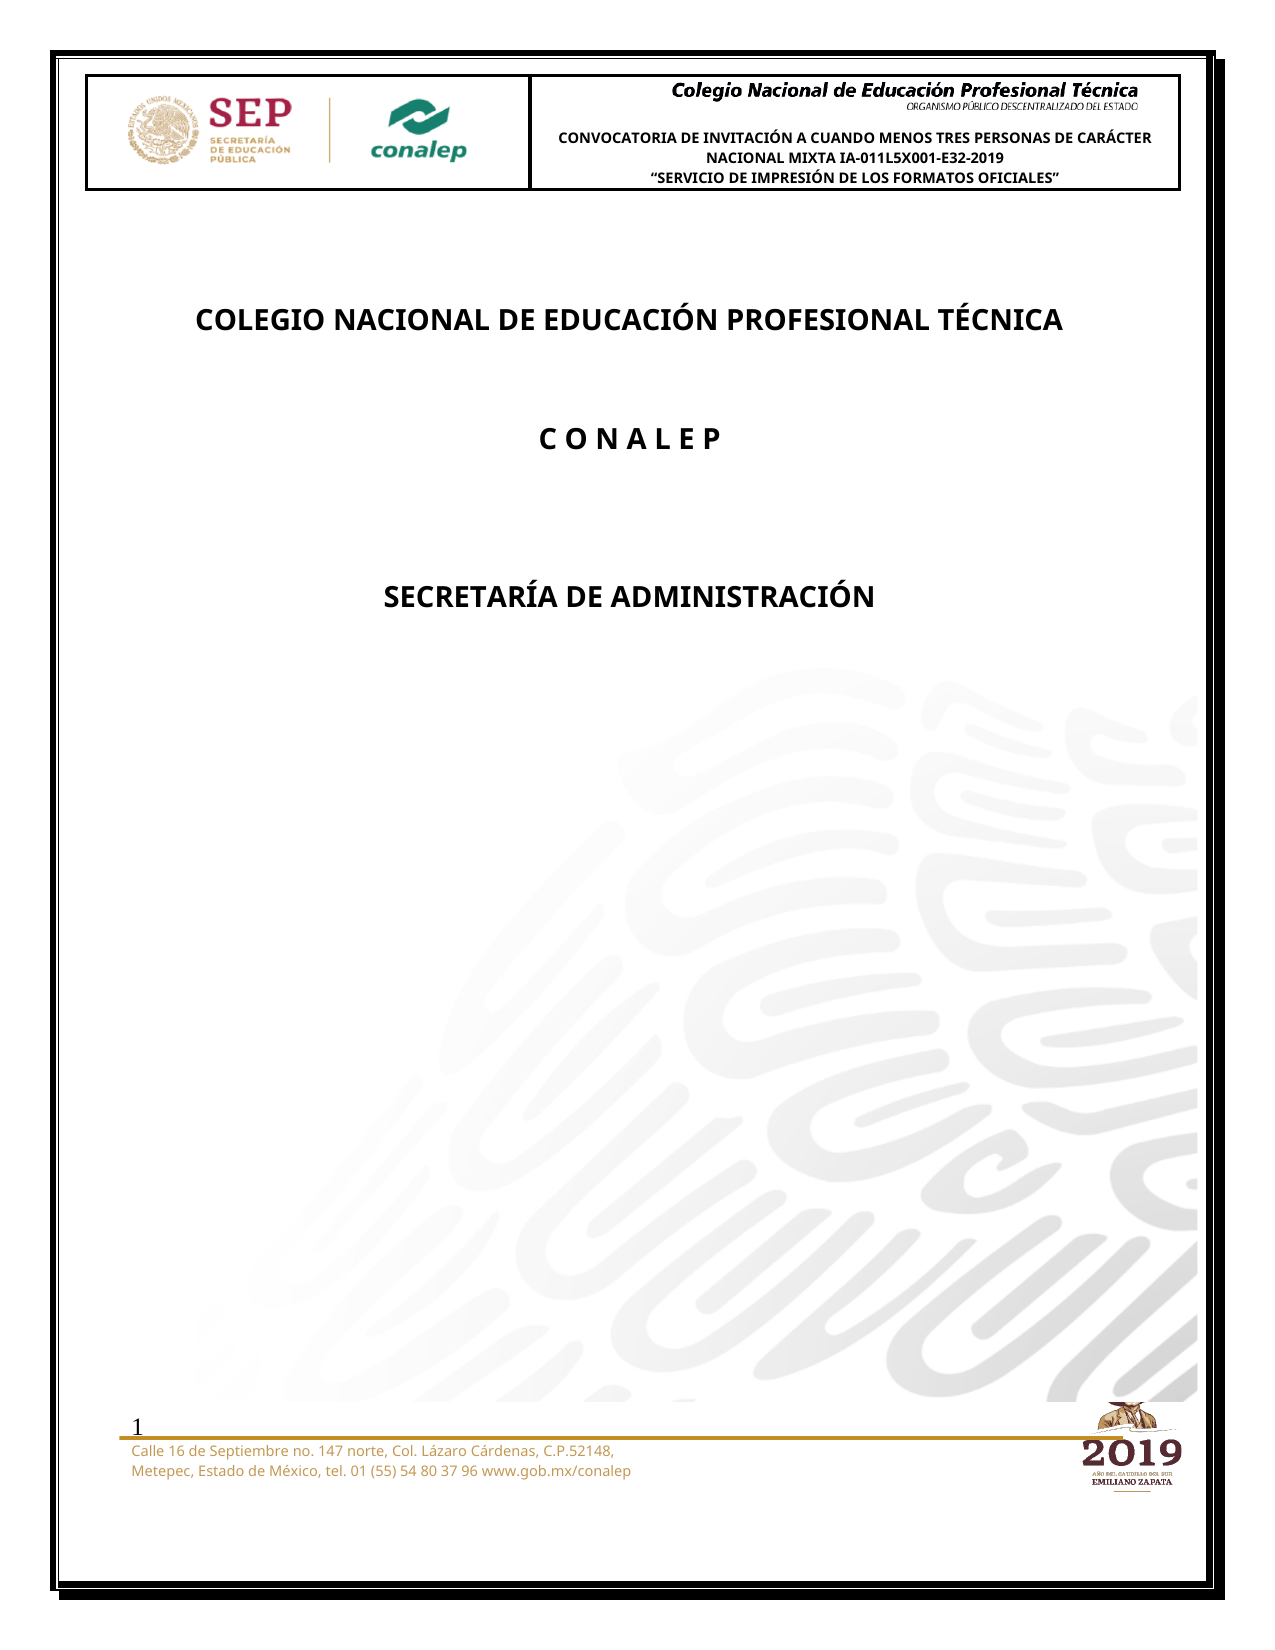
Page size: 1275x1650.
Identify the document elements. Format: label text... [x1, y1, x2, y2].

subtitle C O N A L E P [131, 418, 1127, 458]
subtitle COLEGIO NACIONAL DE EDUCACIÓN PROFESIONAL TÉCNICA [131, 299, 1127, 339]
picture [1082, 1402, 1182, 1492]
subtitle SECRETARÍA DE ADMINISTRACIÓN [131, 577, 1127, 616]
picture [672, 82, 1138, 110]
